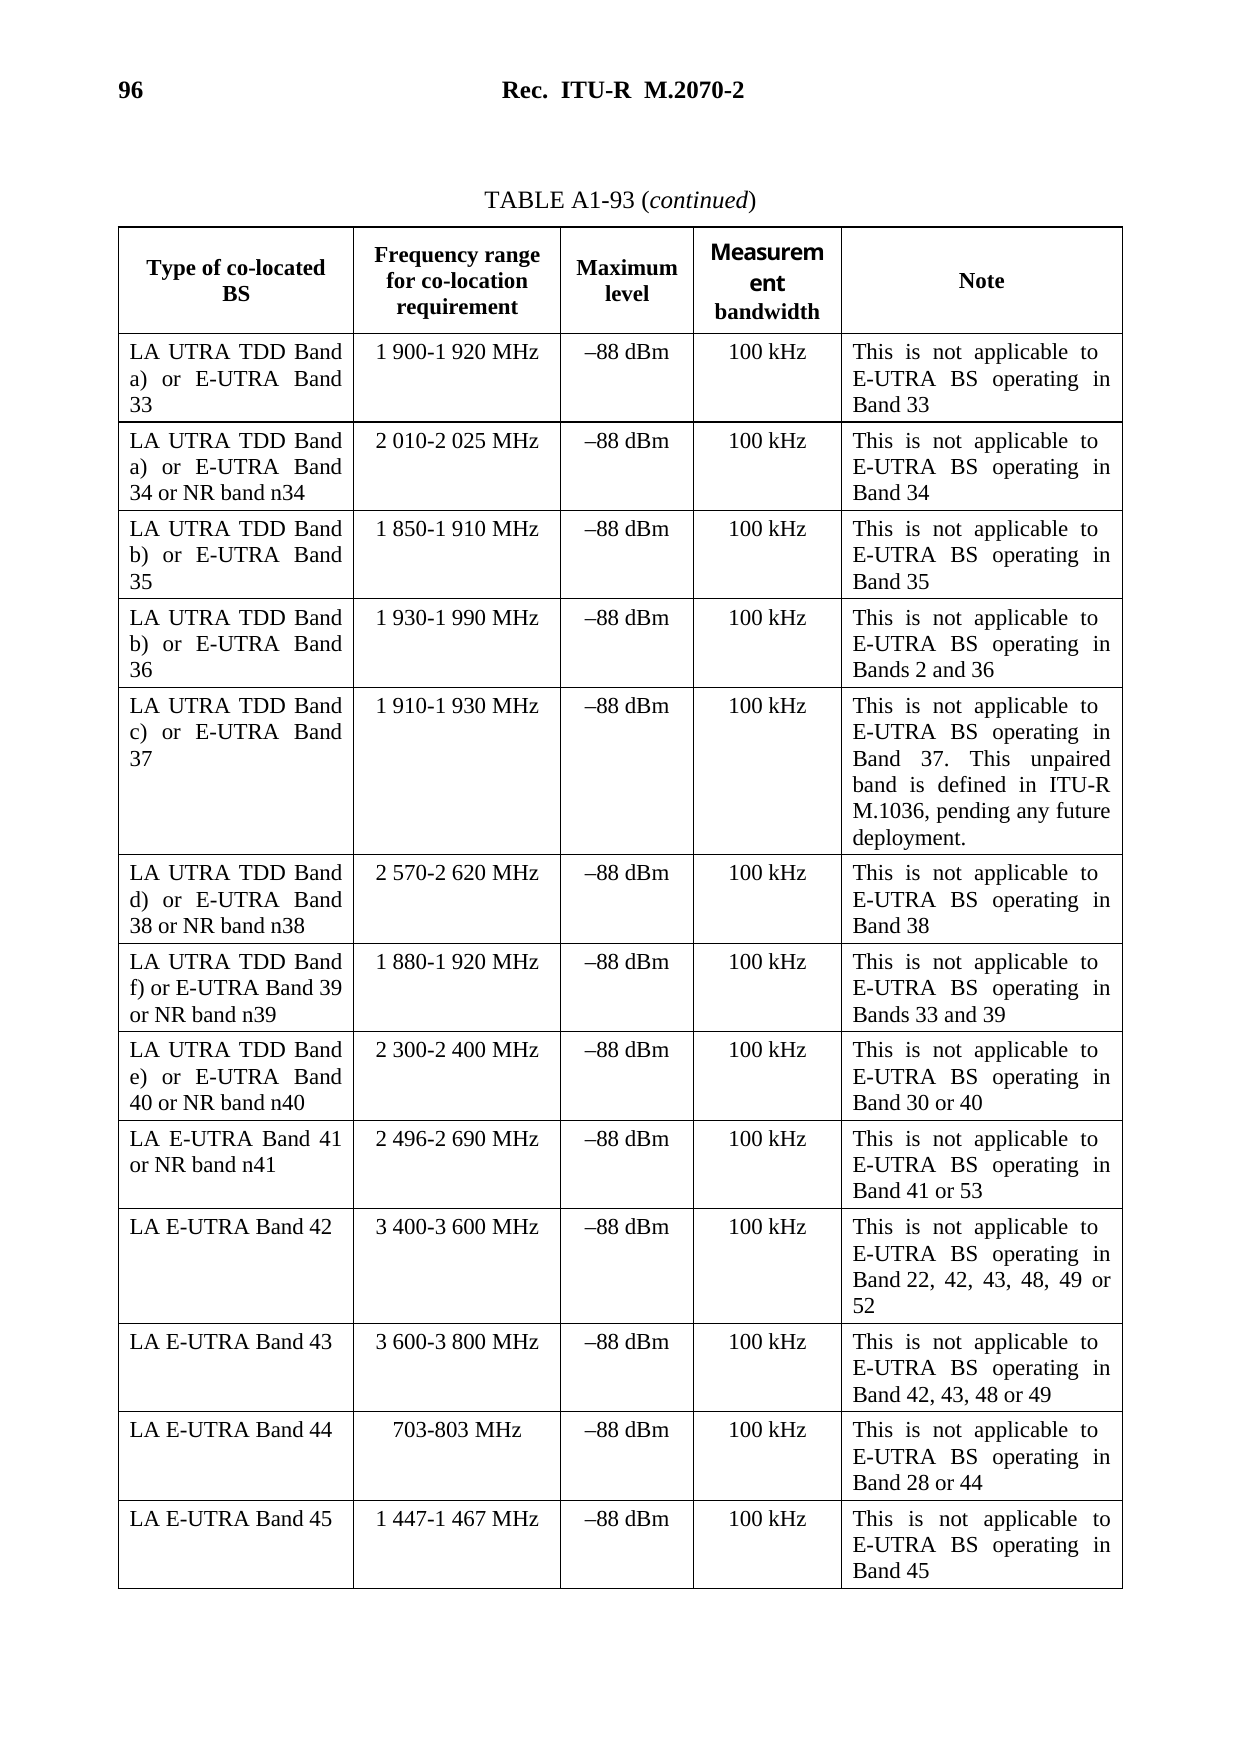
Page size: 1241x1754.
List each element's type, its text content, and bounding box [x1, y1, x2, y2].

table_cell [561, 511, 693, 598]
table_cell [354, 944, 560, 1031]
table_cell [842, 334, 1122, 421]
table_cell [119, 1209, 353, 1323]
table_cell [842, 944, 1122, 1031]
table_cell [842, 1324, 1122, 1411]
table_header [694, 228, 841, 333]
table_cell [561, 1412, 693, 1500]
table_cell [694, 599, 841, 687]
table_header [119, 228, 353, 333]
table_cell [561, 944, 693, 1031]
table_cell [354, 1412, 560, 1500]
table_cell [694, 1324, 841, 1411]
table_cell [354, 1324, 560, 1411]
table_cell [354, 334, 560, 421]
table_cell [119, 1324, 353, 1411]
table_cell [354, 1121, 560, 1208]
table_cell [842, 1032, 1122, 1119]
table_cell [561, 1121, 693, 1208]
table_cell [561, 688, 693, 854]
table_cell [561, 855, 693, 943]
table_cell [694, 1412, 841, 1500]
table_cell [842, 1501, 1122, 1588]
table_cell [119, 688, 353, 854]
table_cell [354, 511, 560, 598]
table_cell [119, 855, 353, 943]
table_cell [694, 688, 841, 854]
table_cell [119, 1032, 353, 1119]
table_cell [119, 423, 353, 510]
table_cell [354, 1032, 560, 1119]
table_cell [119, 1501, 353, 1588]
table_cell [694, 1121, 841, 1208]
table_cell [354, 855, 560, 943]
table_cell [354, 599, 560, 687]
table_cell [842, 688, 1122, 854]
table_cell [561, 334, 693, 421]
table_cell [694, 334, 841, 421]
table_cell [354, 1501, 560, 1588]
text TABLE A1-93 (continued) [118, 185, 1122, 214]
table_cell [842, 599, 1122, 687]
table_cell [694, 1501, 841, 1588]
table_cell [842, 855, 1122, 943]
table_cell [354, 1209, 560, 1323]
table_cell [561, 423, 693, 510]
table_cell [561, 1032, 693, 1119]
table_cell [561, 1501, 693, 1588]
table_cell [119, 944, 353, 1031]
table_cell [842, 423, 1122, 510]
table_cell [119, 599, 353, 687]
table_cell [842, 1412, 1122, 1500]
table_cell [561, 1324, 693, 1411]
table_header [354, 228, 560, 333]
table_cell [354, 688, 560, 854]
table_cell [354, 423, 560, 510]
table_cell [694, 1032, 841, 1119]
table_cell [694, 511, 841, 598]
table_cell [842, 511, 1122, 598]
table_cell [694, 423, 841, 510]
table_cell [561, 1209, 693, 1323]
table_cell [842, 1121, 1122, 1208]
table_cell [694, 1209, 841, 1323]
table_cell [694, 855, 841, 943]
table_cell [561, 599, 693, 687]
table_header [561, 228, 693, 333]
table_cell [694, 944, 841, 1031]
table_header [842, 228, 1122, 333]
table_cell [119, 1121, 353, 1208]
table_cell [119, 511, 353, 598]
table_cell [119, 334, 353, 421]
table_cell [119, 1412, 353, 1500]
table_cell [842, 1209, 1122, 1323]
